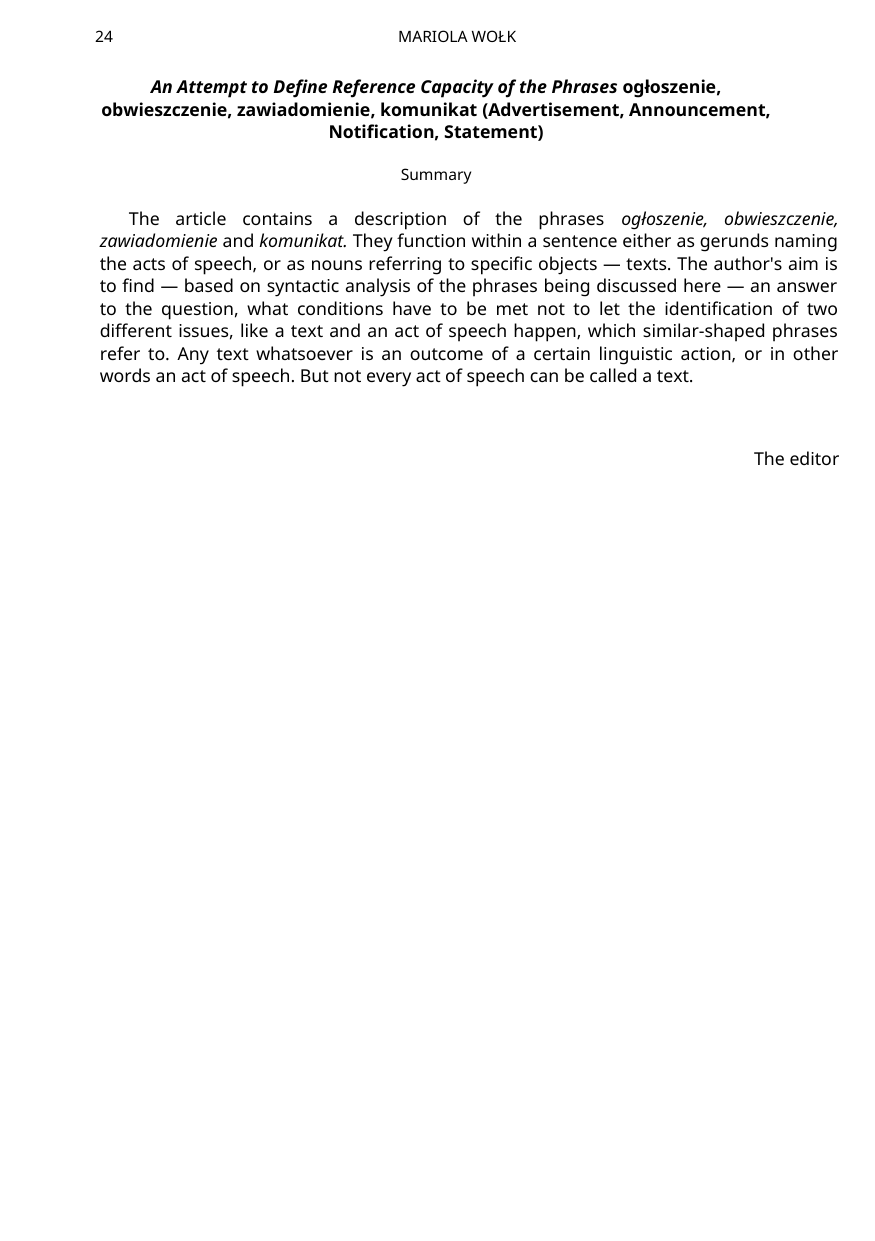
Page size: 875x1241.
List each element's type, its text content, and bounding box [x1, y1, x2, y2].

text The article contains a description of the phrases ogłoszenie, obwieszczenie, zawiadomienie and komunikat. They function within a sentence either as gerunds naming the acts of speech, or as nouns referring to specific objects — texts. The author's aim is to find — based on syntactic analysis of the phrases being discussed here — an answer to the question, what conditions have to be met not to let the identification of two different issues, like a text and an act of speech happen, which similar-shaped phrases refer to. Any text whatsoever is an outcome of a certain linguistic action, or in other words an act of speech. But not every act of speech can be called a text. [99, 207, 839, 387]
text Summary [37, 168, 835, 183]
text MARIOLA WOŁK [398, 30, 516, 46]
text 24 [95, 30, 113, 46]
text An Attempt to Define Reference Capacity of the Phrases ogłoszenie, obwieszczenie, zawiadomienie, komunikat (Advertisement, Announcement, [37, 76, 835, 121]
text The editor [37, 451, 839, 468]
text Notification, Statement) [37, 121, 835, 143]
